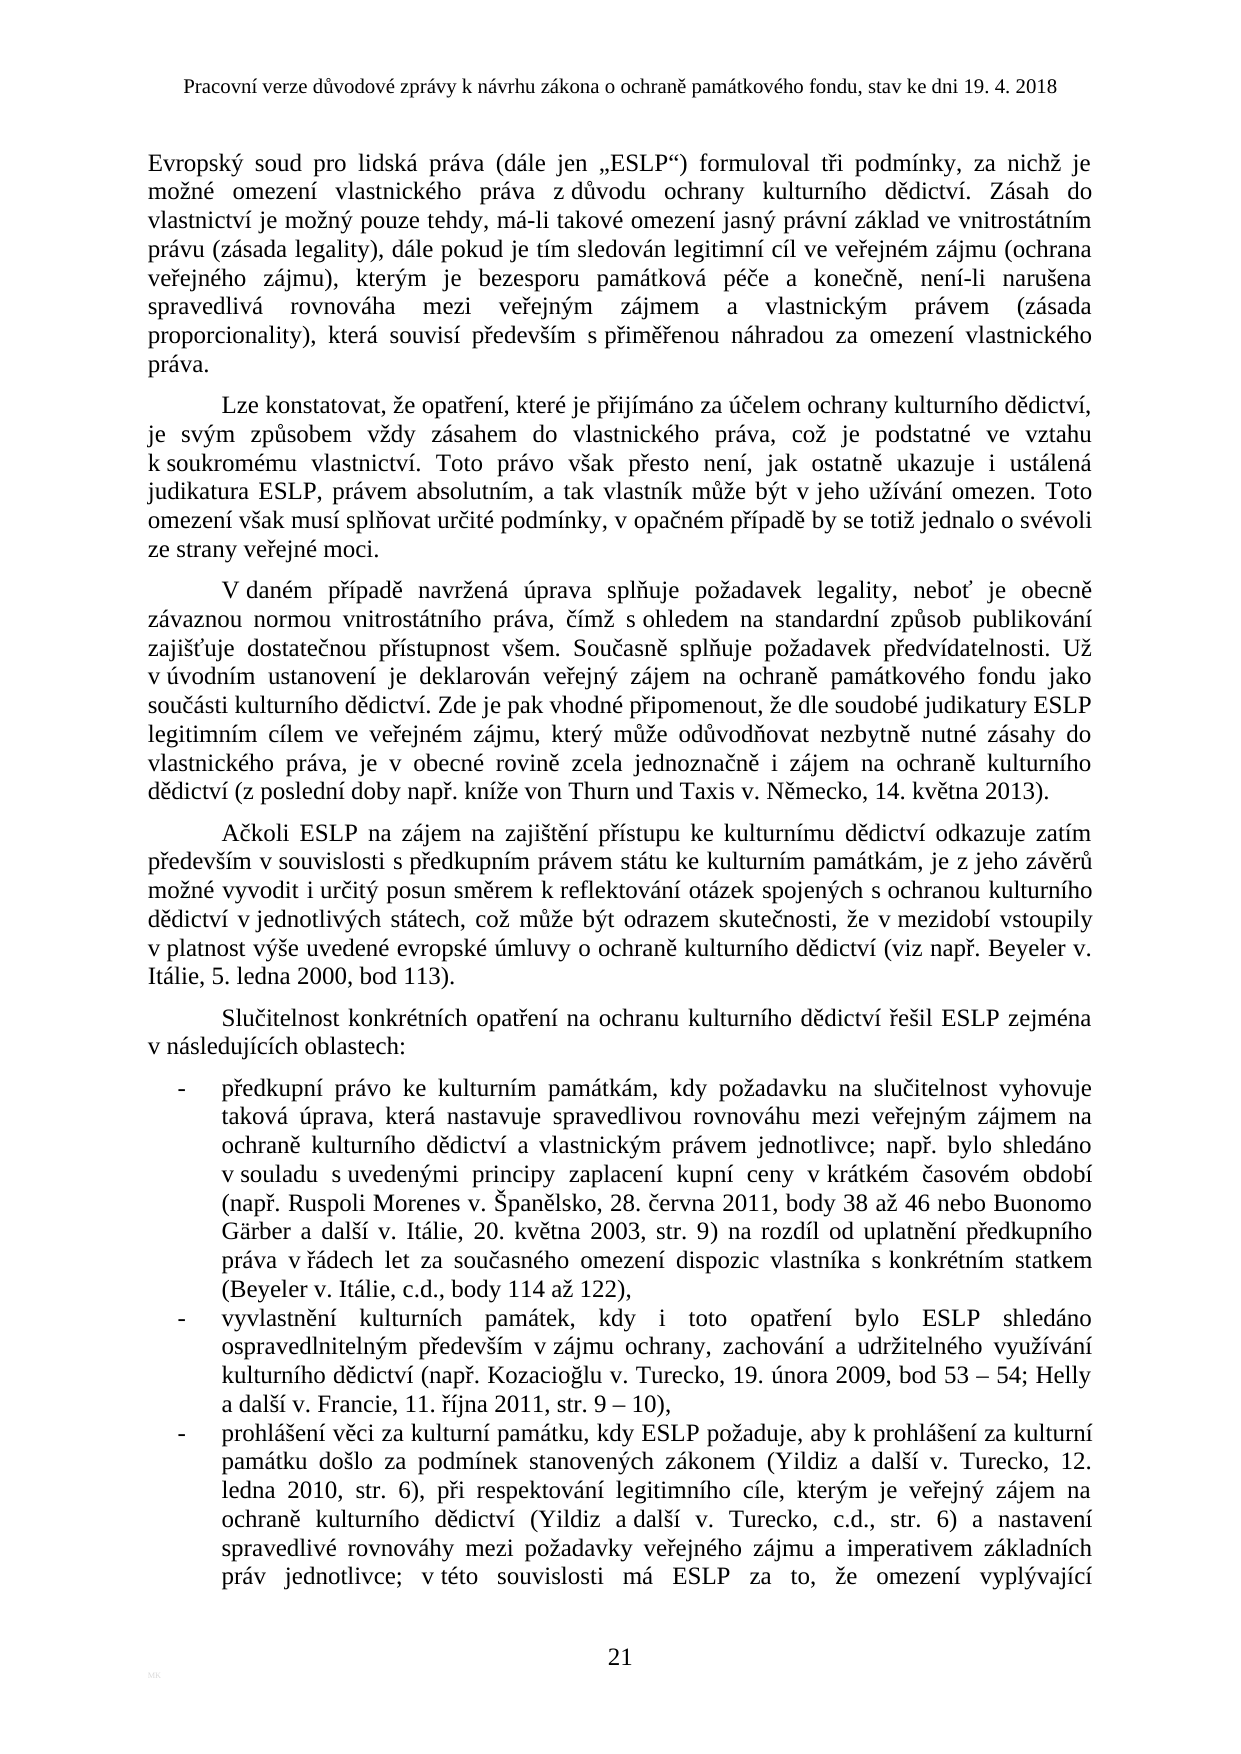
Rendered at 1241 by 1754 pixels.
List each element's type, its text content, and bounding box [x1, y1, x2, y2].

list vyvlastnění kulturních památek, kdy i toto opatření bylo ESLP shledáno ospravedlnitelným především v zájmu ochrany, zachování a udržitelného využívání kulturního dědictví (např. Kozacioğlu v. Turecko, 19. února 2009, bod 53 – 54; Helly a další v. Francie, 11. října 2011, str. 9 – 10), [177, 1303, 1093, 1418]
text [148, 148, 1093, 378]
text V daném případě navržená úprava splňuje požadavek legality, neboť je obecně závaznou normou vnitrostátního práva, čímž s ohledem na standardní způsob publikování zajišťuje dostatečnou přístupnost všem. Současně splňuje požadavek předvídatelnosti. Už v úvodním ustanovení je deklarován veřejný zájem na ochraně památkového fondu jako součásti kulturního dědictví. Zde je pak vhodné připomenout, že dle soudobé judikatury ESLP legitimním cílem ve veřejném zájmu, který může odůvodňovat nezbytně nutné zásahy do vlastnického práva, je v obecné rovině zcela jednoznačně i zájem na ochraně kulturního dědictví (z poslední doby např. kníže von Thurn und Taxis v. Německo, 14. května 2013). [148, 575, 1093, 805]
text Ačkoli ESLP na zájem na zajištění přístupu ke kulturnímu dědictví odkazuje zatím především v souvislosti s předkupním právem státu ke kulturním památkám, je z jeho závěrů možné vyvodit i určitý posun směrem k reflektování otázek spojených s ochranou kulturního dědictví v jednotlivých státech, což může být odrazem skutečnosti, že v mezidobí vstoupily v platnost výše uvedené evropské úmluvy o ochraně kulturního dědictví (viz např. Beyeler v. Itálie, 5. ledna 2000, bod 113). [148, 818, 1093, 990]
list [177, 1418, 1093, 1590]
list předkupní právo ke kulturním památkám, kdy požadavku na slučitelnost vyhovuje taková úprava, která nastavuje spravedlivou rovnováhu mezi veřejným zájmem na ochraně kulturního dědictví a vlastnickým právem jednotlivce; např. bylo shledáno v souladu s uvedenými principy zaplacení kupní ceny v krátkém časovém období (např. Ruspoli Morenes v. Španělsko, 28. června 2011, body 38 až 46 nebo Buonomo Gärber a další v. Itálie, 20. května 2003, str. 9) na rozdíl od uplatnění předkupního práva v řádech let za současného omezení dispozic vlastníka s konkrétním statkem (Beyeler v. Itálie, c.d., body 114 až 122), [177, 1073, 1093, 1303]
text Lze konstatovat, že opatření, které je přijímáno za účelem ochrany kulturního dědictví, je svým způsobem vždy zásahem do vlastnického práva, což je podstatné ve vztahu k soukromému vlastnictví. Toto právo však přesto není, jak ostatně ukazuje i ustálená judikatura ESLP, právem absolutním, a tak vlastník může být v jeho užívání omezen. Toto omezení však musí splňovat určité podmínky, v opačném případě by se totiž jednalo o svévoli ze strany veřejné moci. [148, 390, 1093, 563]
text Slučitelnost konkrétních opatření na ochranu kulturního dědictví řešil ESLP zejména v následujících oblastech: [148, 1003, 1093, 1060]
